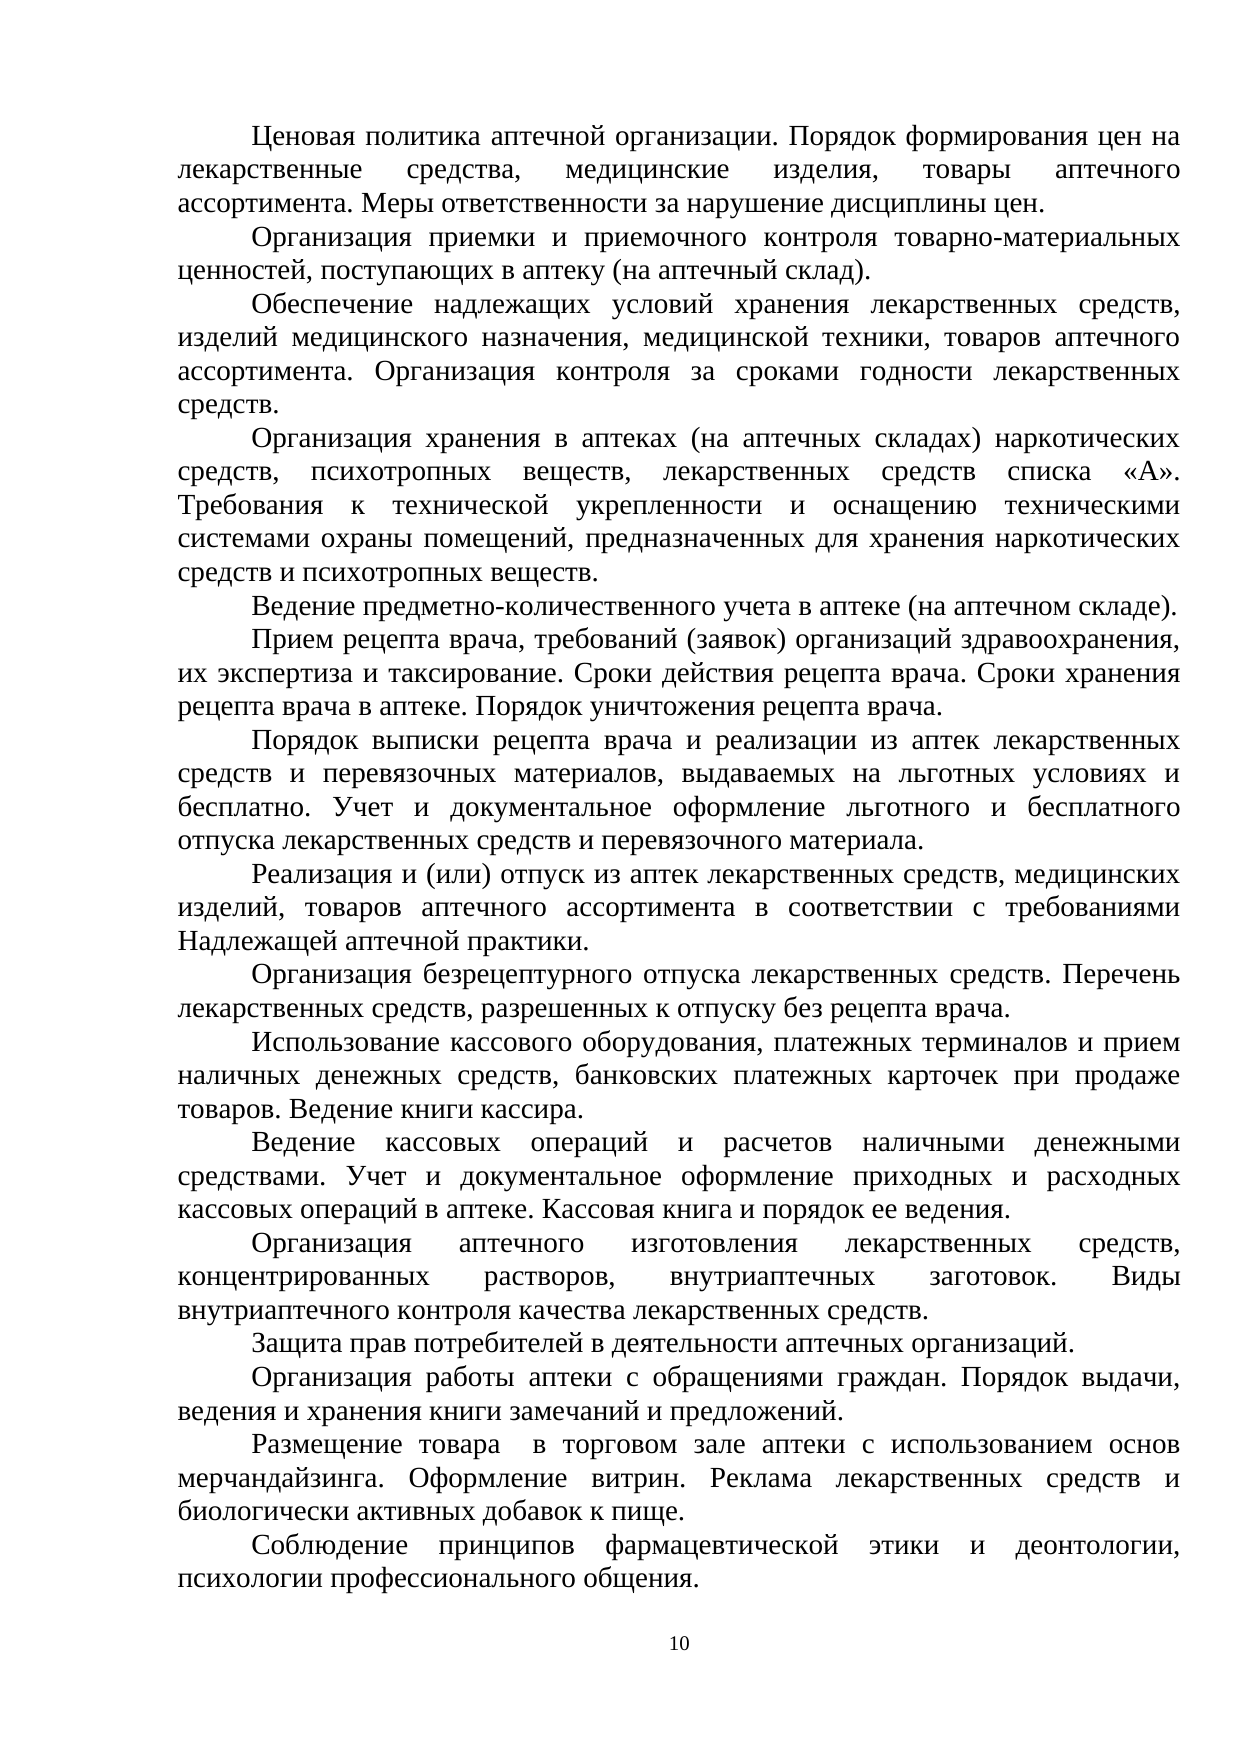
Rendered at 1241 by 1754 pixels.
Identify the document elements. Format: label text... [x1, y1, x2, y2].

text Защита прав потребителей в деятельности аптечных организаций. [177, 1326, 1181, 1359]
text Прием рецепта врача, требований (заявок) организаций здравоохранения, их экспертиза и таксирование. Сроки действия рецепта врача. Сроки хранения рецепта врача в аптеке. Порядок уничтожения рецепта врача. [177, 621, 1181, 722]
text Ведение предметно-количественного учета в аптеке (на аптечном складе). [177, 588, 1181, 621]
text Организация хранения в аптеках (на аптечных складах) наркотических средств, психотропных веществ, лекарственных средств списка «А». Требования к технической укрепленности и оснащению техническими системами охраны помещений, предназначенных для хранения наркотических средств и психотропных веществ. [177, 420, 1181, 588]
text Размещение товара в торговом зале аптеки с использованием основ мерчандайзинга. Оформление витрин. Реклама лекарственных средств и биологически активных добавок к пище. [177, 1426, 1181, 1527]
text Ведение кассовых операций и расчетов наличными денежными средствами. Учет и документальное оформление приходных и расходных кассовых операций в аптеке. Кассовая книга и порядок ее ведения. [177, 1124, 1181, 1225]
text Обеспечение надлежащих условий хранения лекарственных средств, изделий медицинского назначения, медицинской техники, товаров аптечного ассортимента. Организация контроля за сроками годности лекарственных средств. [177, 286, 1181, 420]
text Организация приемки и приемочного контроля товарно-материальных ценностей, поступающих в аптеку (на аптечный склад). [177, 219, 1181, 286]
text Реализация и (или) отпуск из аптек лекарственных средств, медицинских изделий, товаров аптечного ассортимента в соответствии с требованиями Надлежащей аптечной практики. [177, 856, 1181, 957]
text Ценовая политика аптечной организации. Порядок формирования цен на лекарственные средства, медицинские изделия, товары аптечного ассортимента. Меры ответственности за нарушение дисциплины цен. [177, 118, 1181, 219]
text Организация аптечного изготовления лекарственных средств, концентрированных растворов, внутриаптечных заготовок. Виды внутриаптечного контроля качества лекарственных средств. [177, 1225, 1181, 1326]
text Организация безрецептурного отпуска лекарственных средств. Перечень лекарственных средств, разрешенных к отпуску без рецепта врача. [177, 957, 1181, 1024]
text Порядок выписки рецепта врача и реализации из аптек лекарственных средств и перевязочных материалов, выдаваемых на льготных условиях и бесплатно. Учет и документальное оформление льготного и бесплатного отпуска лекарственных средств и перевязочного материала. [177, 722, 1181, 856]
text Использование кассового оборудования, платежных терминалов и прием наличных денежных средств, банковских платежных карточек при продаже товаров. Ведение книги кассира. [177, 1024, 1181, 1124]
text Соблюдение принципов фармацевтической этики и деонтологии, психологии профессионального общения. [177, 1527, 1181, 1594]
text Организация работы аптеки с обращениями граждан. Порядок выдачи, ведения и хранения книги замечаний и предложений. [177, 1359, 1181, 1426]
